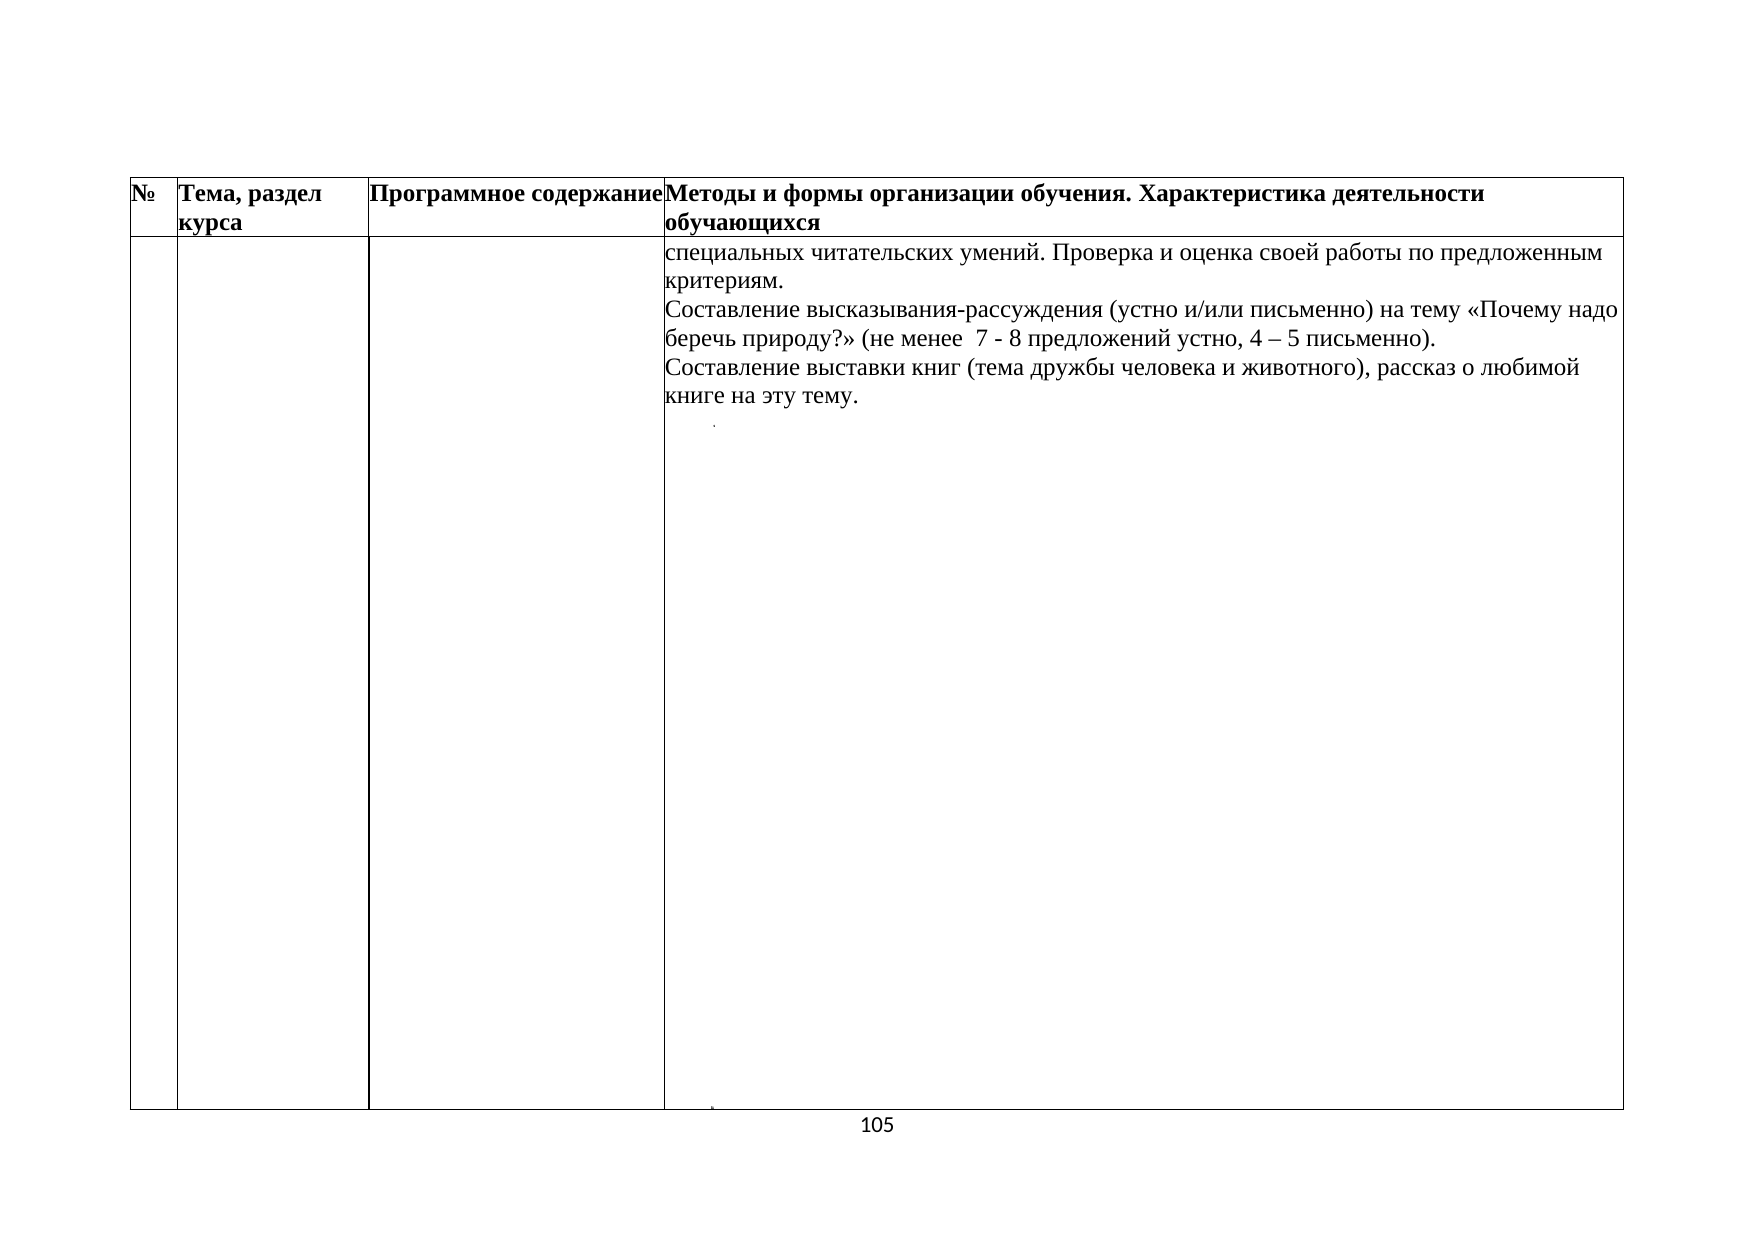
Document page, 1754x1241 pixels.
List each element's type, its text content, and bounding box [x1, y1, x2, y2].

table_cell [665, 237, 1623, 1109]
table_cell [178, 237, 368, 1109]
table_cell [370, 237, 664, 1109]
table_cell 10 [131, 237, 177, 1109]
table_header Тема, раздел курса [178, 178, 368, 236]
table_header № [131, 178, 177, 236]
table_header Методы и формы организации обучения. Характеристика деятельности обучающихся [665, 178, 1623, 236]
table_header Программное содержание [369, 178, 664, 236]
